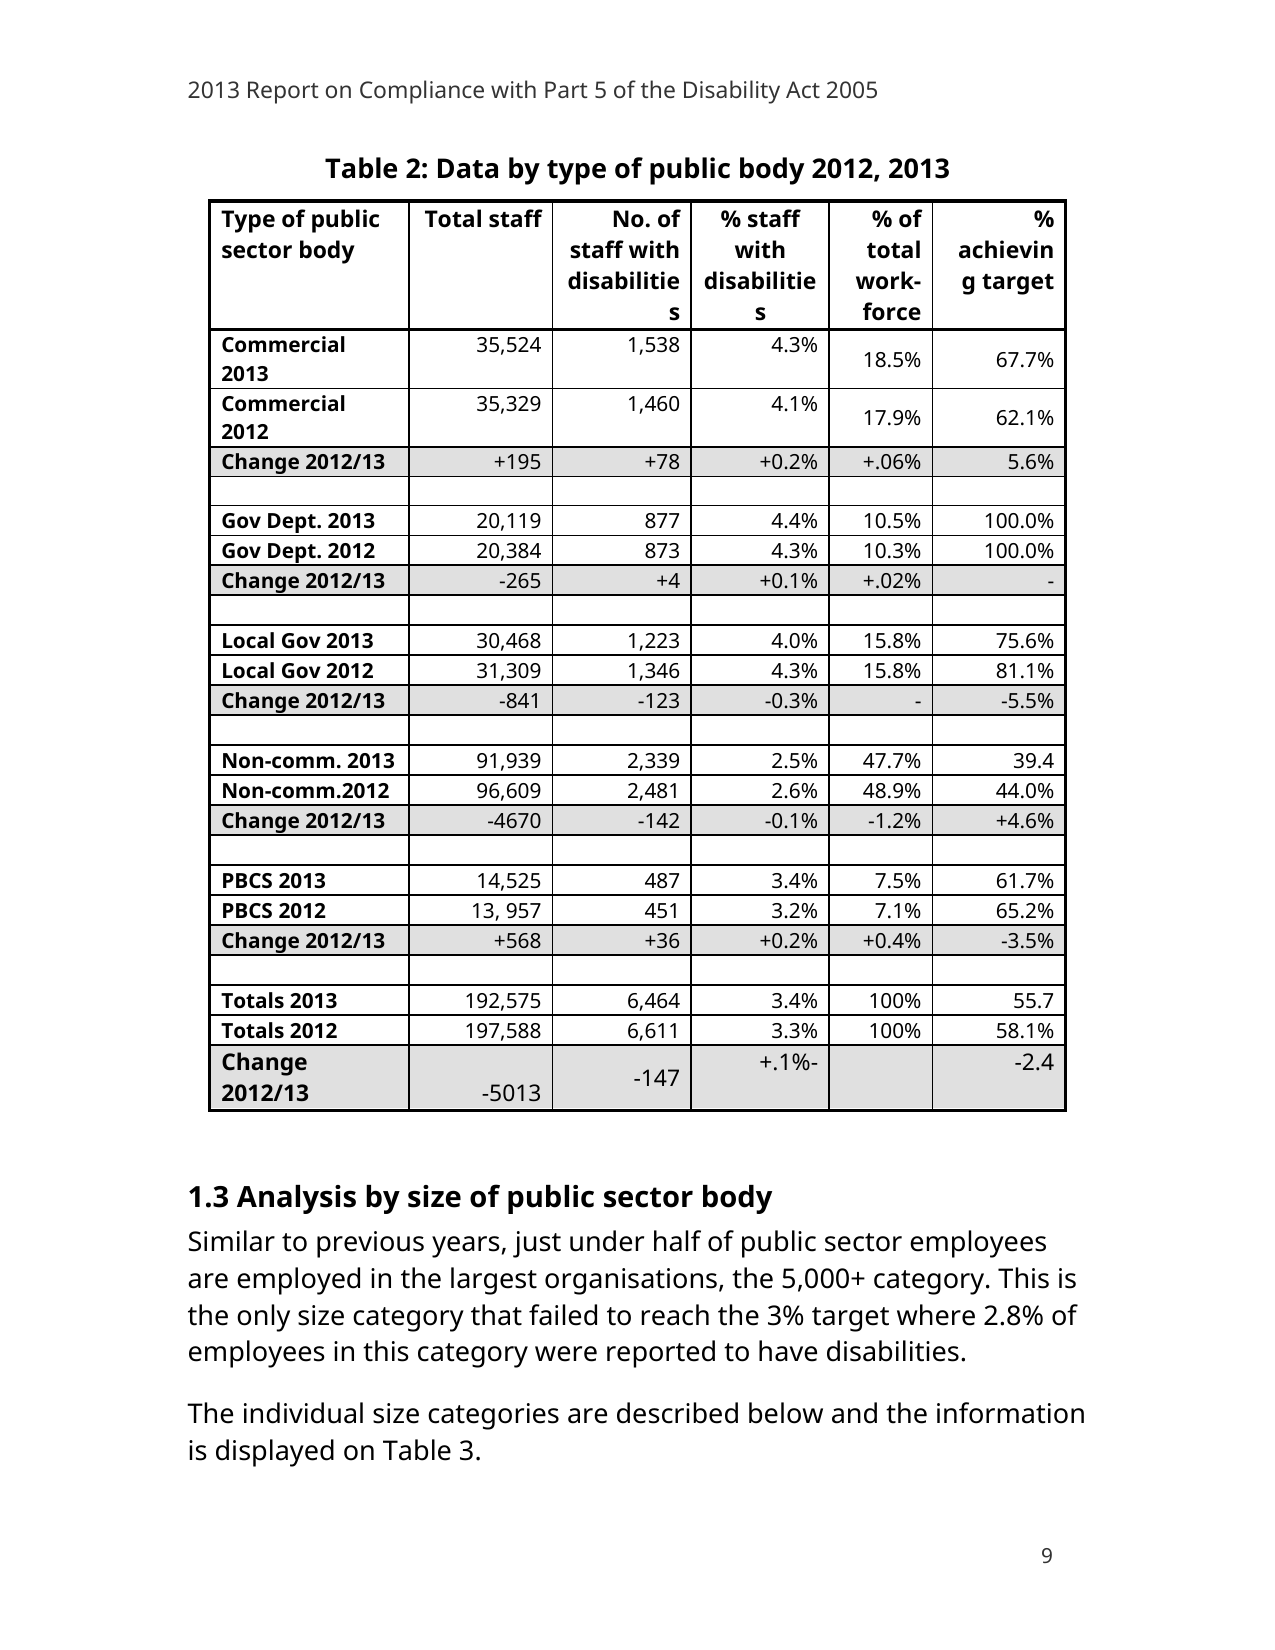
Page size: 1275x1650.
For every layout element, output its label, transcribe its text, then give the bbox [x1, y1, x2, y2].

table_cell 61.7% [933, 866, 1064, 894]
table_cell [830, 596, 932, 624]
table_cell +0.2% [692, 926, 828, 954]
table_cell [830, 716, 932, 744]
table_cell +195 [410, 448, 552, 476]
table_cell [553, 596, 690, 624]
table_cell -123 [553, 686, 690, 714]
table_cell 15.8% [830, 656, 932, 684]
table_cell 2.5% [692, 746, 828, 774]
table_cell Non-comm.2012 [211, 776, 408, 804]
table_cell 4.1% [692, 389, 828, 446]
table_cell Change 2012/13 [211, 806, 408, 834]
table_cell 18.5% [830, 331, 932, 387]
table_cell [830, 477, 932, 505]
table_cell -1.2% [830, 806, 932, 834]
table_cell -3.5% [933, 926, 1064, 954]
table_cell +0.2% [692, 448, 828, 476]
table_cell 31,309 [410, 656, 552, 684]
table_cell Non-comm. 2013 [211, 746, 408, 774]
table_cell [553, 836, 690, 864]
table_cell 6,464 [553, 986, 690, 1014]
table_cell Totals 2012 [211, 1016, 408, 1044]
table_cell 20,119 [410, 506, 552, 535]
table_cell [830, 956, 932, 984]
table_cell +0.1% [692, 566, 828, 594]
table_cell 100% [830, 1016, 932, 1044]
table_cell 100.0% [933, 536, 1064, 564]
table_header % of total work-force [830, 203, 932, 327]
table_cell 39.4 [933, 746, 1064, 774]
table_cell 2,339 [553, 746, 690, 774]
table_cell 4.0% [692, 626, 828, 654]
table_cell 48.9% [830, 776, 932, 804]
table_cell [933, 836, 1064, 864]
table_cell [410, 956, 552, 984]
table_cell 75.6% [933, 626, 1064, 654]
table_cell [933, 716, 1064, 744]
table_cell Commercial 2013 [211, 331, 408, 387]
table_cell - [933, 566, 1064, 594]
table_cell 35,524 [410, 331, 552, 387]
table_cell 7.5% [830, 866, 932, 894]
table_cell Local Gov 2013 [211, 626, 408, 654]
table_cell 81.1% [933, 656, 1064, 684]
table_cell 4.3% [692, 536, 828, 564]
table_cell [410, 836, 552, 864]
table_cell +.1%- [692, 1046, 828, 1108]
table_cell -2.4 [933, 1046, 1064, 1108]
table_cell Change 2012/13 [211, 448, 408, 476]
table_cell 17.9% [830, 389, 932, 446]
table_cell 1,346 [553, 656, 690, 684]
table_cell [830, 1046, 932, 1108]
table_cell 47.7% [830, 746, 932, 774]
table_cell -841 [410, 686, 552, 714]
table_cell 2.6% [692, 776, 828, 804]
table_cell [211, 716, 408, 744]
text Similar to previous years, just under half of public sector employees are employed in the largest organisations, the 5,000+ category. This is the only size category that failed to reach the 3% target where 2.8% of employees in this category were reported to have disabilities. [187, 1222, 1087, 1370]
table_cell PBCS 2013 [211, 866, 408, 894]
table_cell 67.7% [933, 331, 1064, 387]
table_cell 14,525 [410, 866, 552, 894]
table_cell 873 [553, 536, 690, 564]
table_cell 4.4% [692, 506, 828, 535]
table_cell -5.5% [933, 686, 1064, 714]
table_cell Change 2012/13 [211, 1046, 408, 1108]
table_cell [933, 956, 1064, 984]
table_cell 96,609 [410, 776, 552, 804]
table_cell 100.0% [933, 506, 1064, 535]
table_cell 451 [553, 896, 690, 924]
table_cell [830, 836, 932, 864]
table_cell 15.8% [830, 626, 932, 654]
table_cell 58.1% [933, 1016, 1064, 1044]
table_cell +0.4% [830, 926, 932, 954]
table_header Total staff [410, 203, 552, 327]
table_cell +568 [410, 926, 552, 954]
table_cell 1,538 [553, 331, 690, 387]
table_cell 91,939 [410, 746, 552, 774]
table_cell 1,460 [553, 389, 690, 446]
table_cell 487 [553, 866, 690, 894]
table_cell [933, 477, 1064, 505]
table_cell [692, 836, 828, 864]
table_cell 100% [830, 986, 932, 1014]
table_cell 5.6% [933, 448, 1064, 476]
table_cell 3.3% [692, 1016, 828, 1044]
table_cell 3.4% [692, 866, 828, 894]
table_cell 65.2% [933, 896, 1064, 924]
table_cell -147 [553, 1046, 690, 1108]
table_cell [553, 477, 690, 505]
table_cell [553, 716, 690, 744]
table_cell 10.5% [830, 506, 932, 535]
table_cell [692, 477, 828, 505]
table_cell +78 [553, 448, 690, 476]
table_cell -0.3% [692, 686, 828, 714]
table_header % staff with disabilities [692, 203, 828, 327]
table_cell 877 [553, 506, 690, 535]
table_cell [692, 956, 828, 984]
table_cell Local Gov 2012 [211, 656, 408, 684]
table_cell Totals 2013 [211, 986, 408, 1014]
table_cell [410, 477, 552, 505]
table_cell 35,329 [410, 389, 552, 446]
table_cell 2,481 [553, 776, 690, 804]
table_cell - [830, 686, 932, 714]
table_cell Change 2012/13 [211, 926, 408, 954]
table_cell +.02% [830, 566, 932, 594]
table_cell +36 [553, 926, 690, 954]
table_cell 20,384 [410, 536, 552, 564]
table_cell [410, 716, 552, 744]
table_cell -0.1% [692, 806, 828, 834]
table_cell 4.3% [692, 656, 828, 684]
table_cell [410, 596, 552, 624]
table_cell 62.1% [933, 389, 1064, 446]
table_cell Commercial 2012 [211, 389, 408, 446]
title Table 2: Data by type of public body 2012, 2013 [187, 150, 1087, 187]
table_cell [692, 596, 828, 624]
table_cell 192,575 [410, 986, 552, 1014]
table_cell 7.1% [830, 896, 932, 924]
table_cell [211, 956, 408, 984]
table_cell 10.3% [830, 536, 932, 564]
table_cell 55.7 [933, 986, 1064, 1014]
table_cell 1,223 [553, 626, 690, 654]
table_cell Gov Dept. 2012 [211, 536, 408, 564]
table_header No. of staff with disabilities [553, 203, 690, 327]
table_header Type of public sector body [211, 203, 408, 327]
table_cell 3.2% [692, 896, 828, 924]
table_cell +.06% [830, 448, 932, 476]
table_cell +4 [553, 566, 690, 594]
table_header % achieving target [933, 203, 1064, 327]
text The individual size categories are described below and the information is displayed on Table 3. [187, 1395, 1087, 1468]
table_cell [211, 477, 408, 505]
subtitle 1.3 Analysis by size of public sector body [187, 1176, 1087, 1216]
table_cell [553, 956, 690, 984]
table_cell -142 [553, 806, 690, 834]
table_cell Gov Dept. 2013 [211, 506, 408, 535]
table_cell -5013 [410, 1046, 552, 1108]
table_cell 30,468 [410, 626, 552, 654]
table_cell +4.6% [933, 806, 1064, 834]
table_cell 3.4% [692, 986, 828, 1014]
table_cell PBCS 2012 [211, 896, 408, 924]
table_cell -265 [410, 566, 552, 594]
table_cell [692, 716, 828, 744]
table_cell [211, 836, 408, 864]
table_cell 44.0% [933, 776, 1064, 804]
table_cell 197,588 [410, 1016, 552, 1044]
table_cell Change 2012/13 [211, 686, 408, 714]
table_cell Change 2012/13 [211, 566, 408, 594]
table_cell [211, 596, 408, 624]
table_cell -4670 [410, 806, 552, 834]
table_cell [933, 596, 1064, 624]
table_cell 6,611 [553, 1016, 690, 1044]
table_cell 4.3% [692, 331, 828, 387]
table_cell 13, 957 [410, 896, 552, 924]
